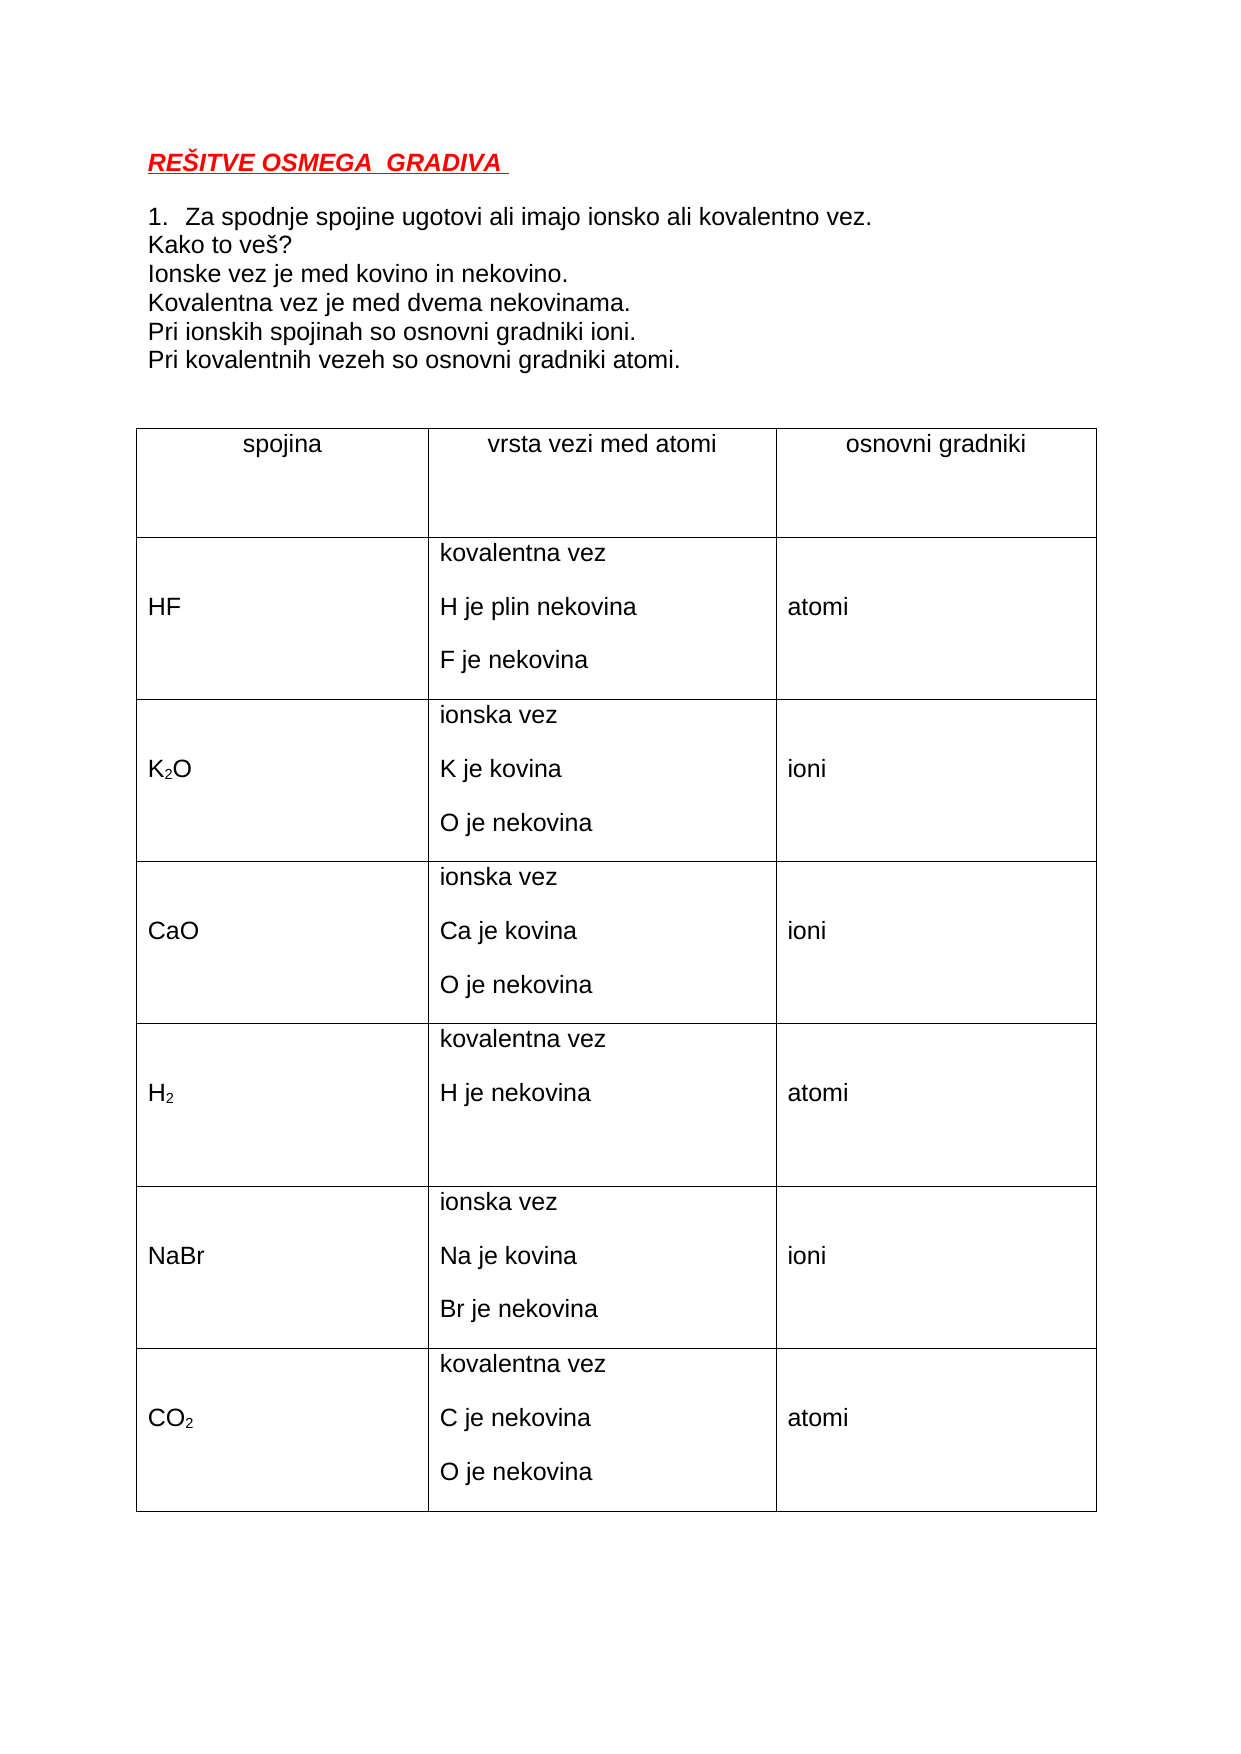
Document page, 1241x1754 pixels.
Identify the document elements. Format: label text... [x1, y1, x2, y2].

table_cell kovalentna vez H je plin nekovina F je nekovina [429, 538, 776, 699]
table_cell atomi [777, 1349, 1096, 1511]
table_cell CO2 [137, 1349, 428, 1511]
table_cell ioni [777, 1187, 1096, 1348]
table_cell K2O [137, 700, 428, 861]
text Kovalentna vez je med dvema nekovinama. [148, 288, 1093, 316]
table_cell HF [137, 538, 428, 699]
table_cell NaBr [137, 1187, 428, 1348]
table_header osnovni gradniki [777, 429, 1096, 537]
table_cell ionska vez K je kovina O je nekovina [429, 700, 776, 861]
text Ionske vez je med kovino in nekovino. [148, 259, 1093, 288]
table_cell ionska vez Na je kovina Br je nekovina [429, 1187, 776, 1348]
table_cell kovalentna vez H je nekovina [429, 1024, 776, 1186]
text Pri ionskih spojinah so osnovni gradniki ioni. [148, 316, 1093, 345]
table_cell atomi [777, 538, 1096, 699]
text REŠITVE OSMEGA GRADIVA [148, 148, 1093, 176]
table_cell kovalentna vez C je nekovina O je nekovina [429, 1349, 776, 1511]
table_cell ioni [777, 700, 1096, 861]
table_header vrsta vezi med atomi [429, 429, 776, 537]
text Kako to veš? [148, 230, 1093, 259]
list Za spodnje spojine ugotovi ali imajo ionsko ali kovalentno vez. [148, 201, 1093, 230]
table_cell H2 [137, 1024, 428, 1186]
table_cell ionska vez Ca je kovina O je nekovina [429, 862, 776, 1023]
table_cell atomi [777, 1024, 1096, 1186]
table_cell ioni [777, 862, 1096, 1023]
table_cell CaO [137, 862, 428, 1023]
table_header spojina [137, 429, 428, 537]
text Pri kovalentnih vezeh so osnovni gradniki atomi. [148, 345, 1093, 374]
